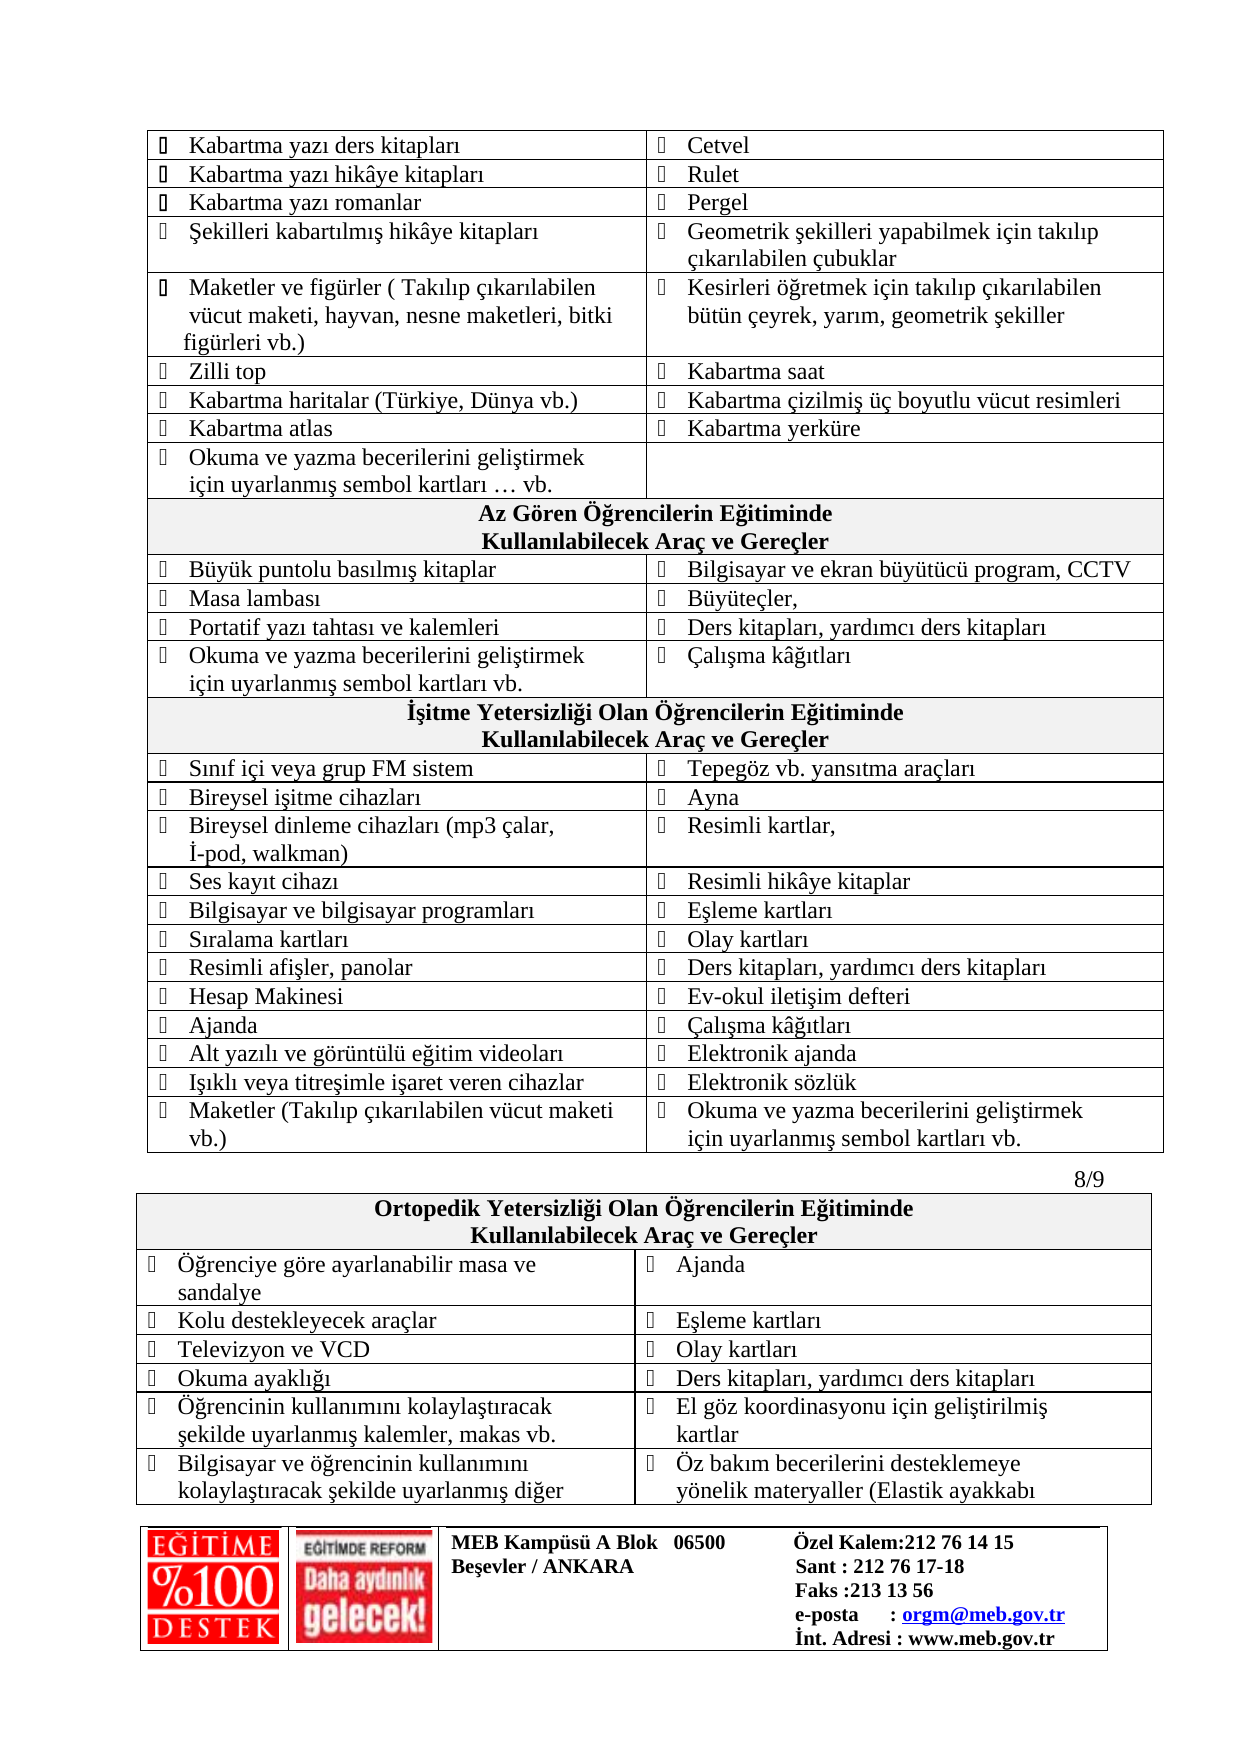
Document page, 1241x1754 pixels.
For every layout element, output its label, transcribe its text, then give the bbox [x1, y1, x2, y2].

picture [147, 1530, 279, 1644]
table_cell Büyüteçler, [647, 584, 1163, 612]
table_cell Öğrencinin kullanımını kolaylaştıracak şekilde uyarlanmış kalemler, makas vb. [137, 1393, 634, 1448]
table_cell Işıklı veya titreşimle işaret veren cihazlar [148, 1068, 646, 1096]
table_cell Şekilleri kabartılmış hikâye kitapları [148, 217, 646, 272]
table_cell Alt yazılı ve görüntülü eğitim videoları [148, 1039, 646, 1067]
table_cell Öğrenciye göre ayarlanabilir masa ve sandalye [137, 1250, 634, 1305]
table_cell Ev-okul iletişim defteri [647, 982, 1163, 1009]
table_cell Ayna [647, 783, 1163, 810]
table_cell Bireysel işitme cihazları [148, 783, 646, 810]
table_cell Okuma ve yazma becerilerini geliştirmek için uyarlanmış sembol kartları vb. [148, 641, 646, 697]
table_cell Pergel [647, 188, 1163, 216]
table_cell Sıralama kartları [148, 925, 646, 952]
table_cell Eşleme kartları [647, 896, 1163, 924]
table_cell Olay kartları [636, 1335, 1151, 1363]
table_cell Sınıf içi veya grup FM sistem [148, 754, 646, 781]
table_cell Kabartma saat [647, 357, 1163, 384]
table_cell Maketler ve figürler ( Takılıp çıkarılabilen vücut maketi, hayvan, nesne maketleri, bitki figürleri vb.) [148, 273, 646, 356]
table_cell Büyük puntolu basılmış kitaplar [148, 555, 646, 583]
table_cell Geometrik şekilleri yapabilmek için takılıp çıkarılabilen çubuklar [647, 217, 1163, 272]
table_cell Kabartma çizilmiş üç boyutlu vücut resimleri [647, 386, 1163, 413]
table_cell Zilli top [148, 357, 646, 384]
table_cell Resimli afişler, panolar [148, 953, 646, 981]
table_cell Okuma ve yazma becerilerini geliştirmek için uyarlanmış sembol kartları vb. [647, 1097, 1163, 1152]
table_cell Elektronik sözlük [647, 1068, 1163, 1096]
table_cell Ders kitapları, yardımcı ders kitapları [647, 613, 1163, 640]
table_cell Tepegöz vb. yansıtma araçları [647, 754, 1163, 781]
table_cell İşitme Yetersizliği Olan Öğrencilerin Eğitiminde Kullanılabilecek Araç ve Gereçler [148, 698, 1163, 753]
table_cell Kabartma yerküre [647, 414, 1163, 442]
table_cell Rulet [647, 160, 1163, 187]
table_cell Kabartma yazı romanlar [148, 188, 646, 216]
table_cell Kabartma yazı hikâye kitapları [148, 160, 646, 187]
table_cell Olay kartları [647, 925, 1163, 952]
table_cell Bilgisayar ve bilgisayar programları [148, 896, 646, 924]
table_cell Maketler (Takılıp çıkarılabilen vücut maketi vb.) [148, 1097, 646, 1152]
table_cell Televizyon ve VCD [137, 1335, 634, 1363]
table_cell Kesirleri öğretmek için takılıp çıkarılabilen bütün çeyrek, yarım, geometrik şekiller [647, 273, 1163, 356]
picture [296, 1530, 433, 1643]
table_header Ortopedik Yetersizliği Olan Öğrencilerin Eğitiminde Kullanılabilecek Araç ve Gereçler [137, 1194, 1151, 1249]
table_cell Çalışma kâğıtları [647, 1011, 1163, 1038]
table_cell Masa lambası [148, 584, 646, 612]
table_cell Kabartma haritalar (Türkiye, Dünya vb.) [148, 386, 646, 413]
table_cell Okuma ve yazma becerilerini geliştirmek için uyarlanmış sembol kartları … vb. [148, 443, 646, 498]
table_cell Okuma ayaklığı [137, 1364, 634, 1391]
table_cell [647, 443, 1163, 498]
table_cell Ders kitapları, yardımcı ders kitapları [636, 1364, 1151, 1391]
table_cell Çalışma kâğıtları [647, 641, 1163, 697]
table_cell Resimli hikâye kitaplar [647, 868, 1163, 895]
table_cell Az Gören Öğrencilerin Eğitiminde Kullanılabilecek Araç ve Gereçler [148, 499, 1163, 554]
table_cell Elektronik ajanda [647, 1039, 1163, 1067]
table_cell Cetvel [647, 131, 1163, 158]
table_cell Ajanda [636, 1250, 1151, 1305]
table_cell Ders kitapları, yardımcı ders kitapları [647, 953, 1163, 981]
table_cell Bilgisayar ve öğrencinin kullanımını kolaylaştıracak şekilde uyarlanmış diğer bilgisayar ekipmanları (fare, ekran klavyesi vb) [137, 1449, 634, 1504]
table_cell Portatif yazı tahtası ve kalemleri [148, 613, 646, 640]
text 8/9 [223, 1165, 1104, 1193]
table_cell Eşleme kartları [636, 1306, 1151, 1334]
table_cell Kabartma atlas [148, 414, 646, 442]
table_cell Ses kayıt cihazı [148, 868, 646, 895]
table_cell Hesap Makinesi [148, 982, 646, 1009]
table_cell Kabartma yazı ders kitapları [148, 131, 646, 158]
table_cell Ajanda [148, 1011, 646, 1038]
table_cell Resimli kartlar, [647, 811, 1163, 866]
table_cell El göz koordinasyonu için geliştirilmiş kartlar [636, 1393, 1151, 1448]
table_cell Bilgisayar ve ekran büyütücü program, CCTV [647, 555, 1163, 583]
table_cell Bireysel dinleme cihazları (mp3 çalar, İ-pod, walkman) [148, 811, 646, 866]
table_cell Öz bakım becerilerini desteklemeye yönelik materyaller (Elastik ayakkabı bağları, düğme kancaları, yükseltilmiş WC oturakları) [636, 1449, 1151, 1504]
table_cell Kolu destekleyecek araçlar [137, 1306, 634, 1334]
